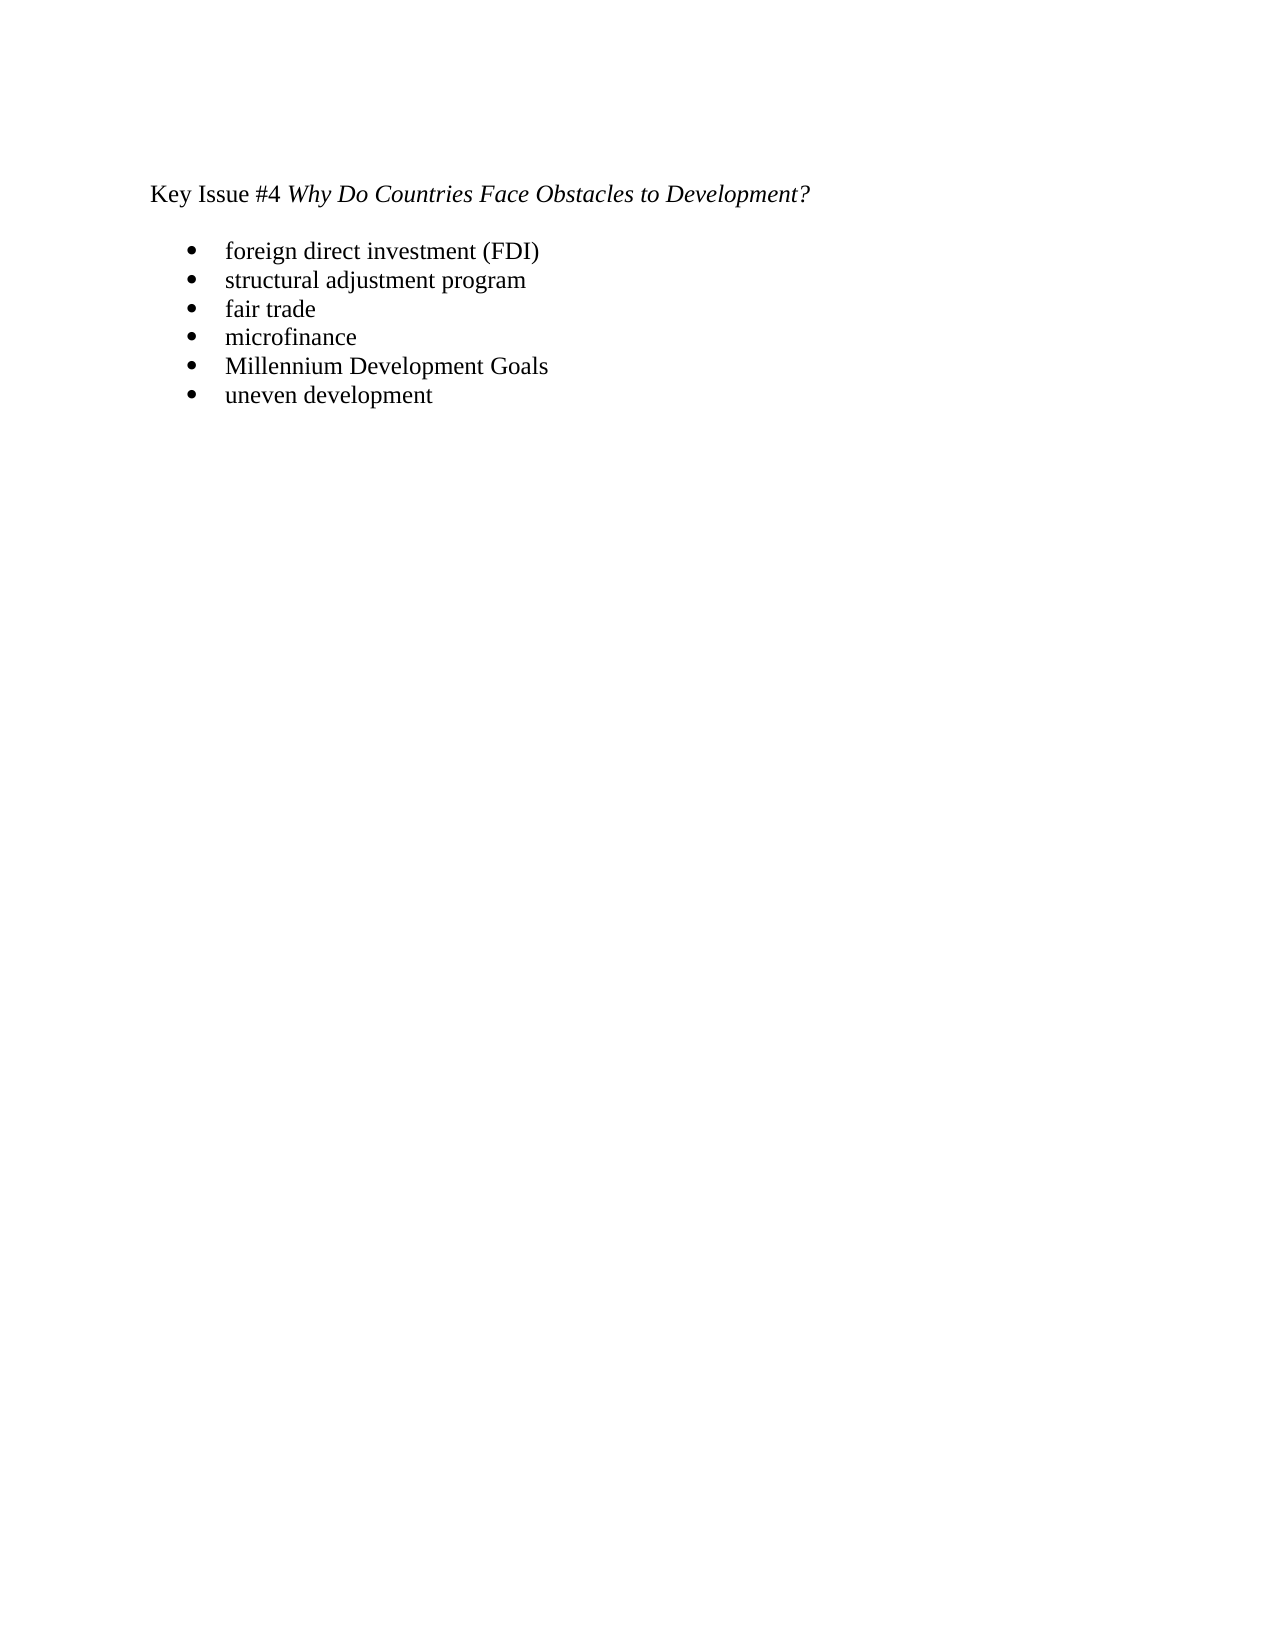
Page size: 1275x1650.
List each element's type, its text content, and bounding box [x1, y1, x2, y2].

list Millennium Development Goals [187, 351, 1125, 380]
list uneven development [187, 380, 1125, 409]
list microfinance [187, 322, 1125, 351]
text Key Issue #4 Why Do Countries Face Obstacles to Development? [150, 179, 1125, 207]
list structural adjustment program [187, 265, 1125, 294]
list foreign direct investment (FDI) [187, 236, 1125, 265]
list fair trade [187, 294, 1125, 322]
